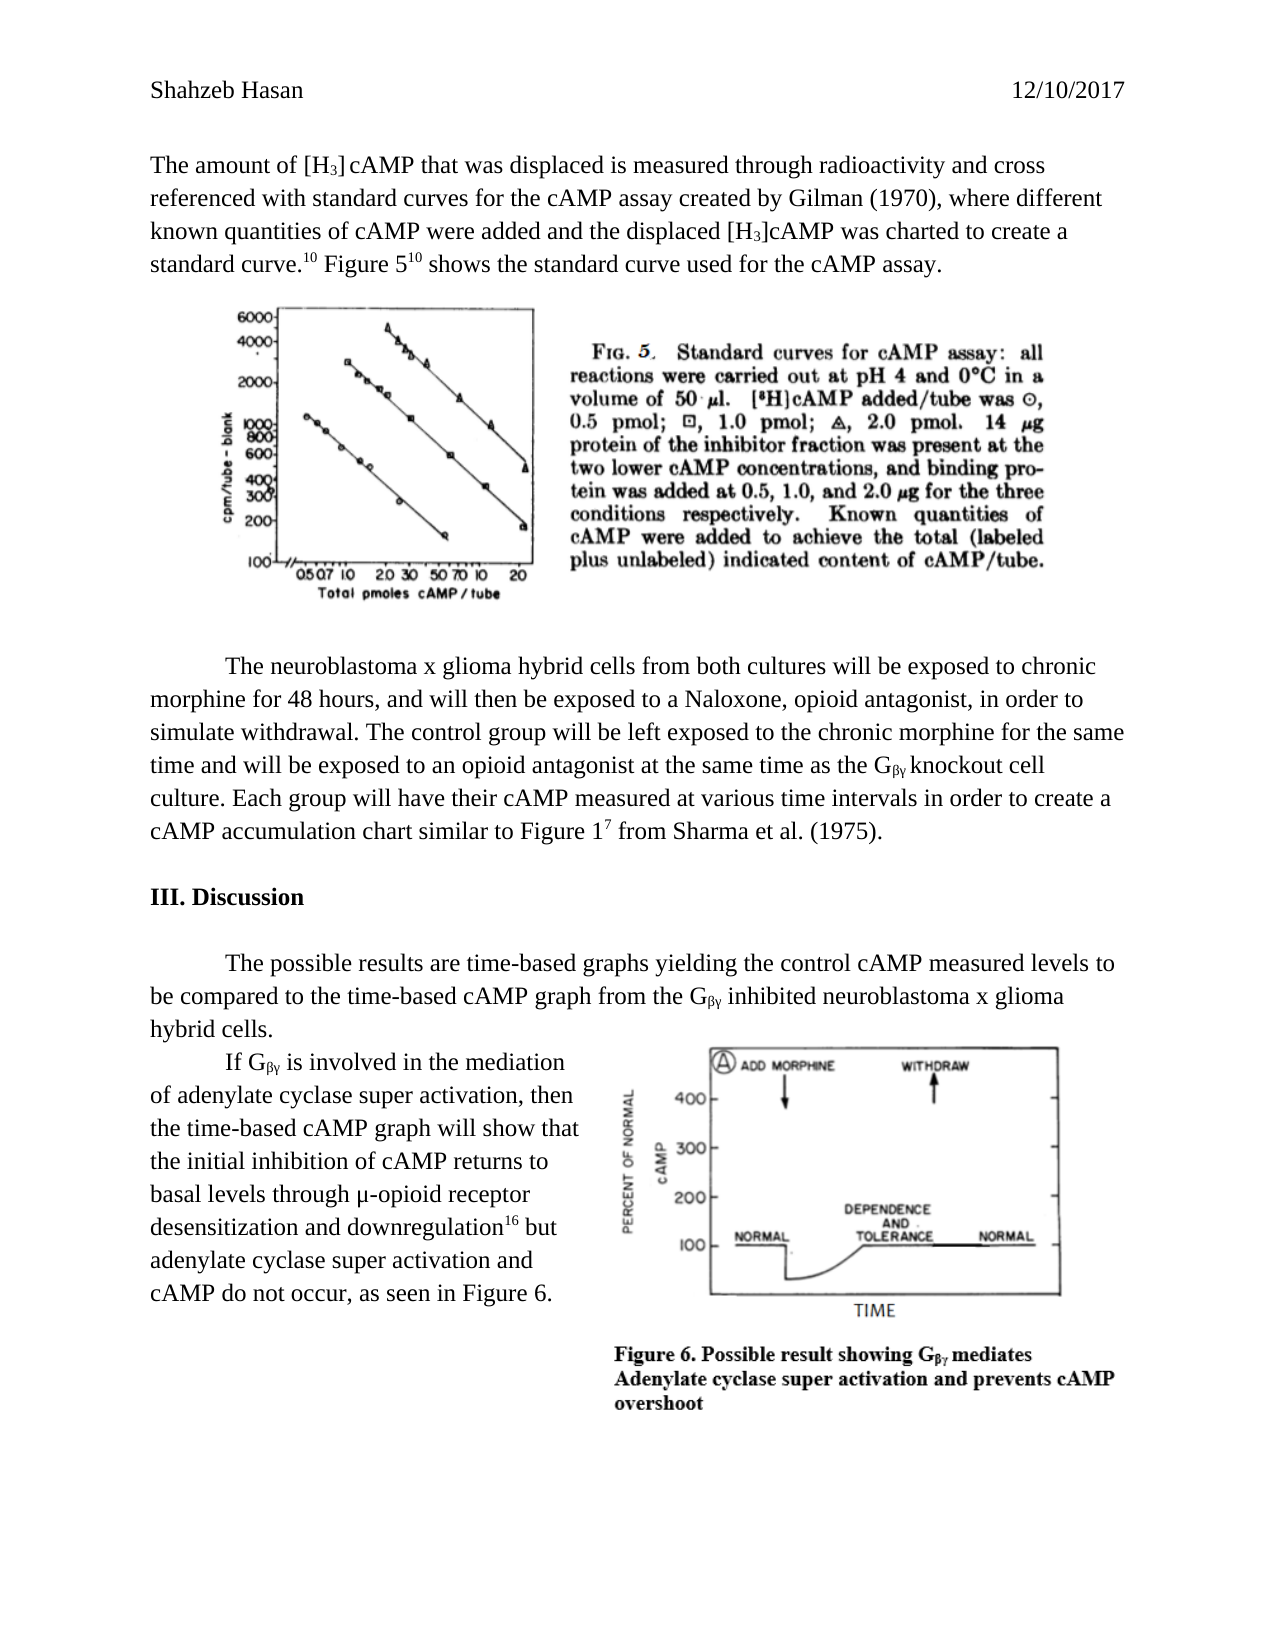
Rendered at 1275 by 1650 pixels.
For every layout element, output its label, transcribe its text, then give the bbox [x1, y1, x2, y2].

list III. Discussion [150, 882, 1125, 911]
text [150, 150, 1125, 278]
picture [607, 1034, 1123, 1428]
text The possible results are time-based graphs yielding the control cAMP measured levels to be compared to the time-based cAMP graph from the Gβγ inhibited neuroblastoma x glioma hybrid cells. [150, 948, 1125, 1043]
picture [190, 281, 1085, 614]
list The neuroblastoma x glioma hybrid cells from both cultures will be exposed to chronic morphine for 48 hours, and will then be exposed to a Naloxone, opioid antagonist, in order to simulate withdrawal. The control group will be left exposed to the chronic morphine for the same time and will be exposed to an opioid antagonist at the same time as the Gβγ knockout cell culture. Each group will have their cAMP measured at various time intervals in order to create a cAMP accumulation chart similar to Figure 17 from Sharma et al. (1975). [150, 651, 1125, 844]
text If Gβγ is involved in the mediation of adenylate cyclase super activation, then the time-based cAMP graph will show that the initial inhibition of cAMP returns to basal levels through μ-opioid receptor desensitization and downregulation16 but adenylate cyclase super activation and cAMP do not occur, as seen in Figure 6. [150, 1047, 607, 1307]
